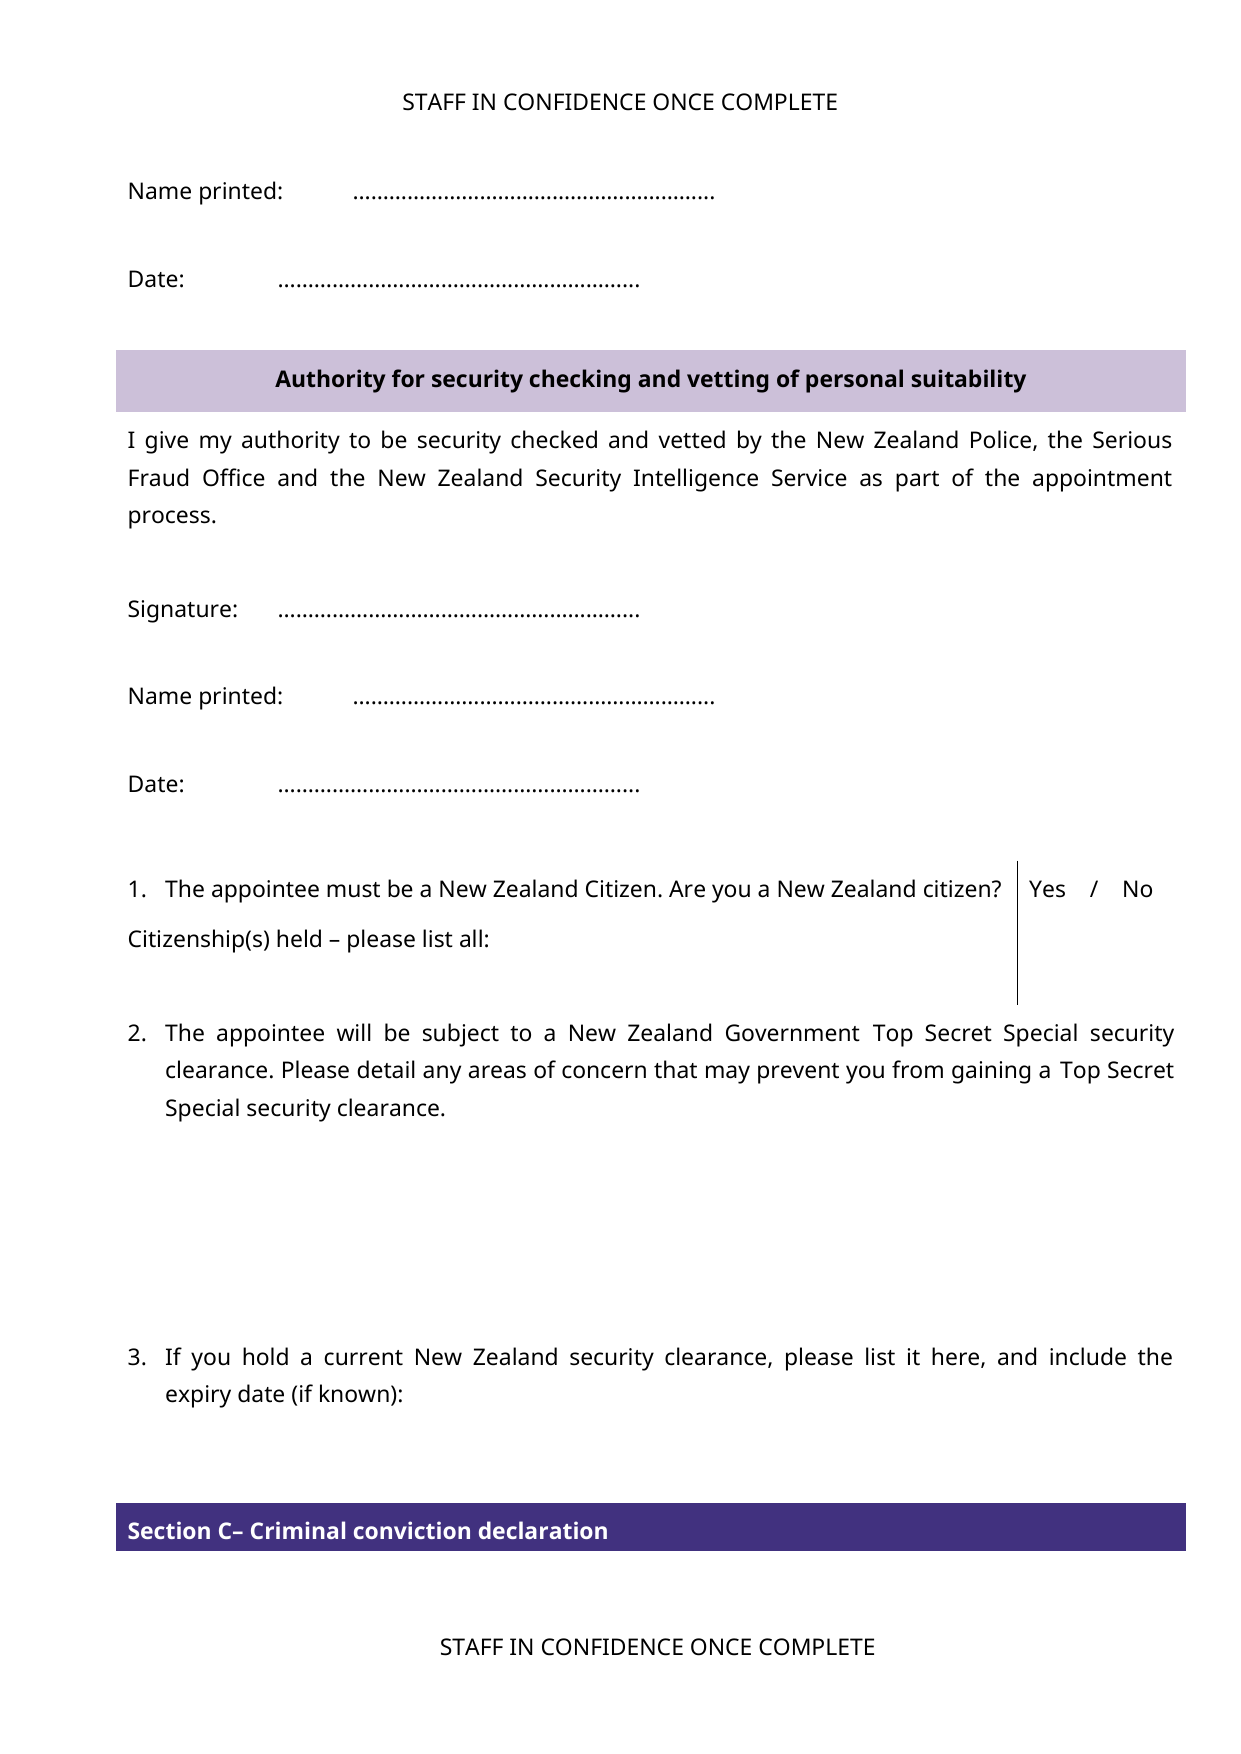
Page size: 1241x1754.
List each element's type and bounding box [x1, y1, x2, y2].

table_cell [105, 163, 1197, 1551]
